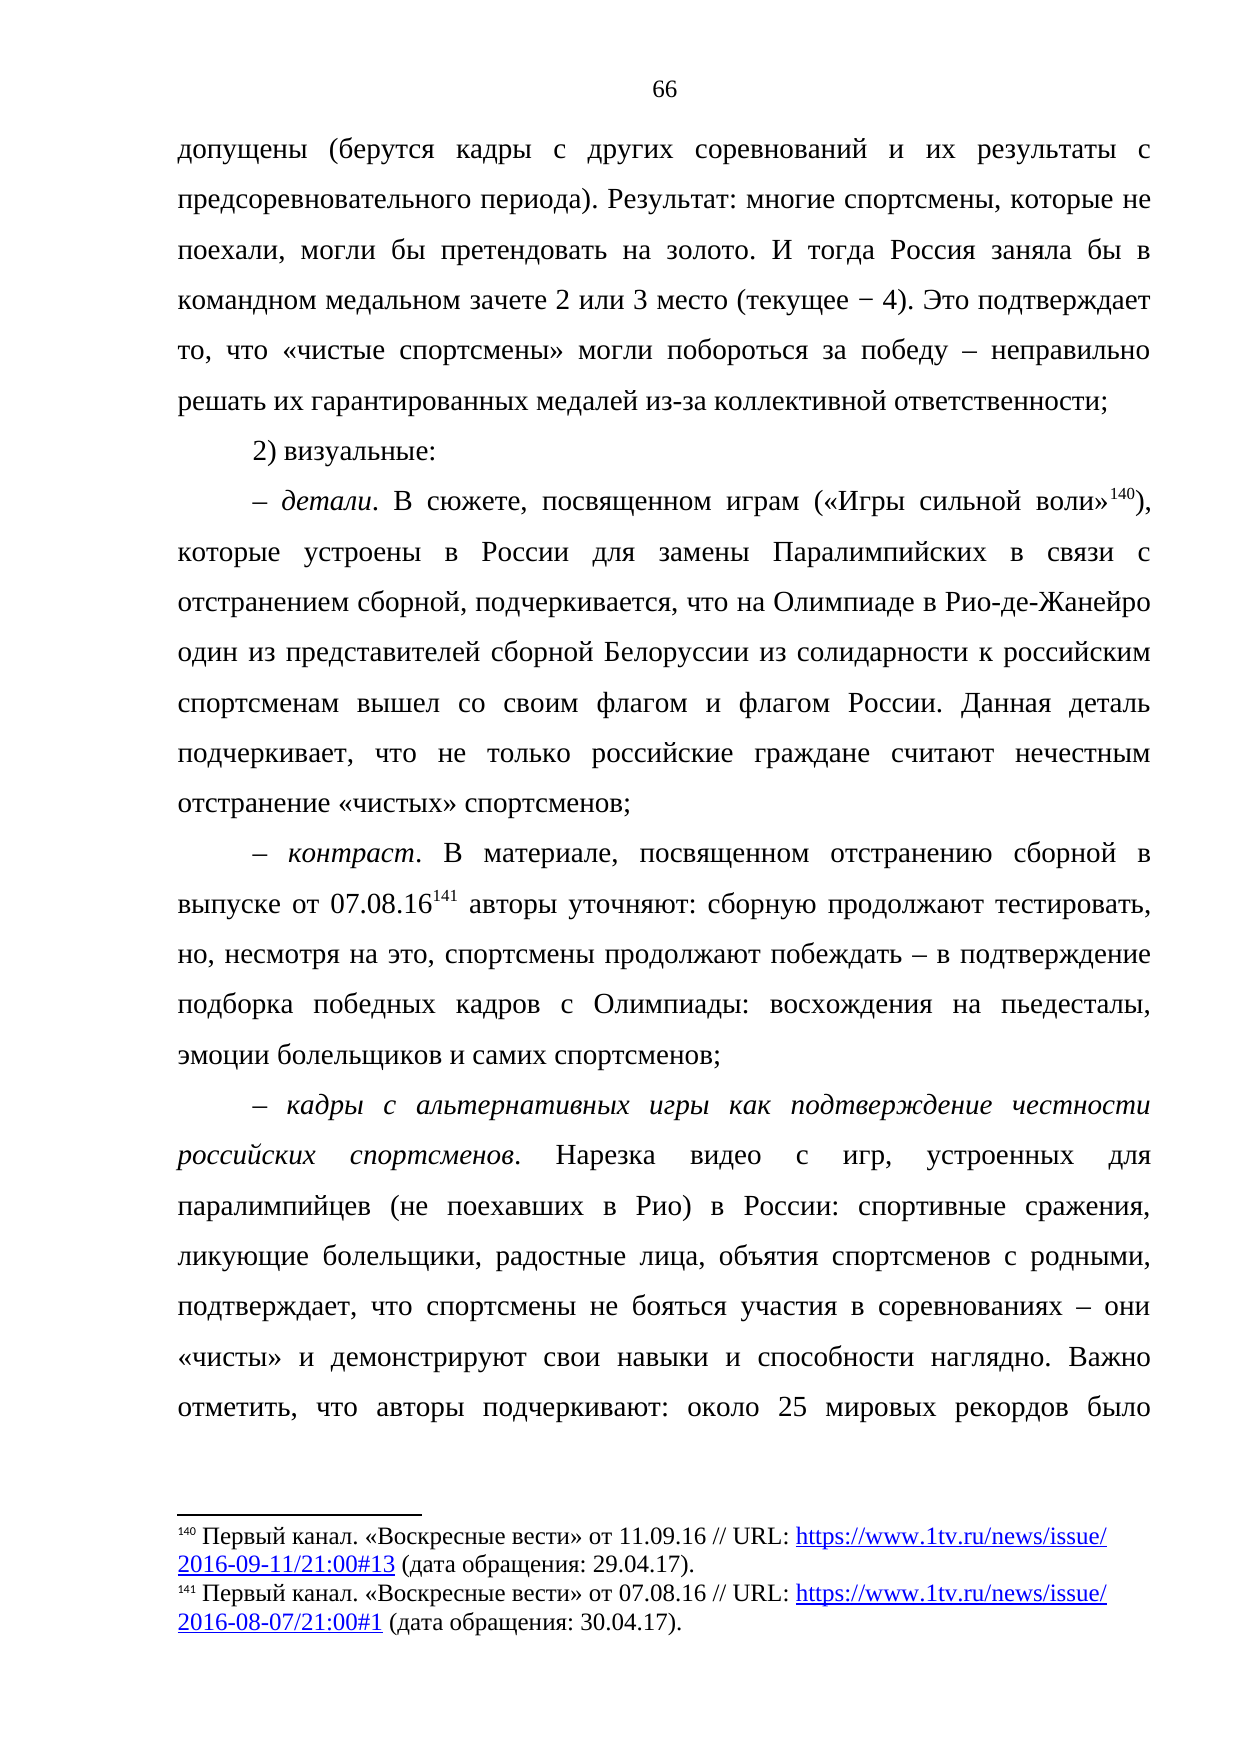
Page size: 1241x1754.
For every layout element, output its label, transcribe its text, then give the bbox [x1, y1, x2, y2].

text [177, 1087, 1152, 1423]
text – детали. В сюжете, посвященном играм («Игры сильной воли»), которые устроены в России для замены Паралимпийских в связи с отстранением сборной, подчеркивается, что на Олимпиаде в Рио-де-Жанейро один из представителей сборной Белоруссии из солидарности к российским спортсменам вышел со своим флагом и флагом России. Данная деталь подчеркивает, что не только российские граждане считают нечестным отстранение «чистых» спортсменов; [177, 483, 1152, 819]
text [177, 131, 1152, 416]
text 2) визуальные: [177, 433, 1152, 467]
text – контраст. В материале, посвященном отстранению сборной в выпуске от 07.08.16 авторы уточняют: сборную продолжают тестировать, но, несмотря на это, спортсмены продолжают побеждать – в подтверждение подборка победных кадров с Олимпиады: восхождения на пьедесталы, эмоции болельщиков и самих спортсменов; [177, 836, 1152, 1070]
